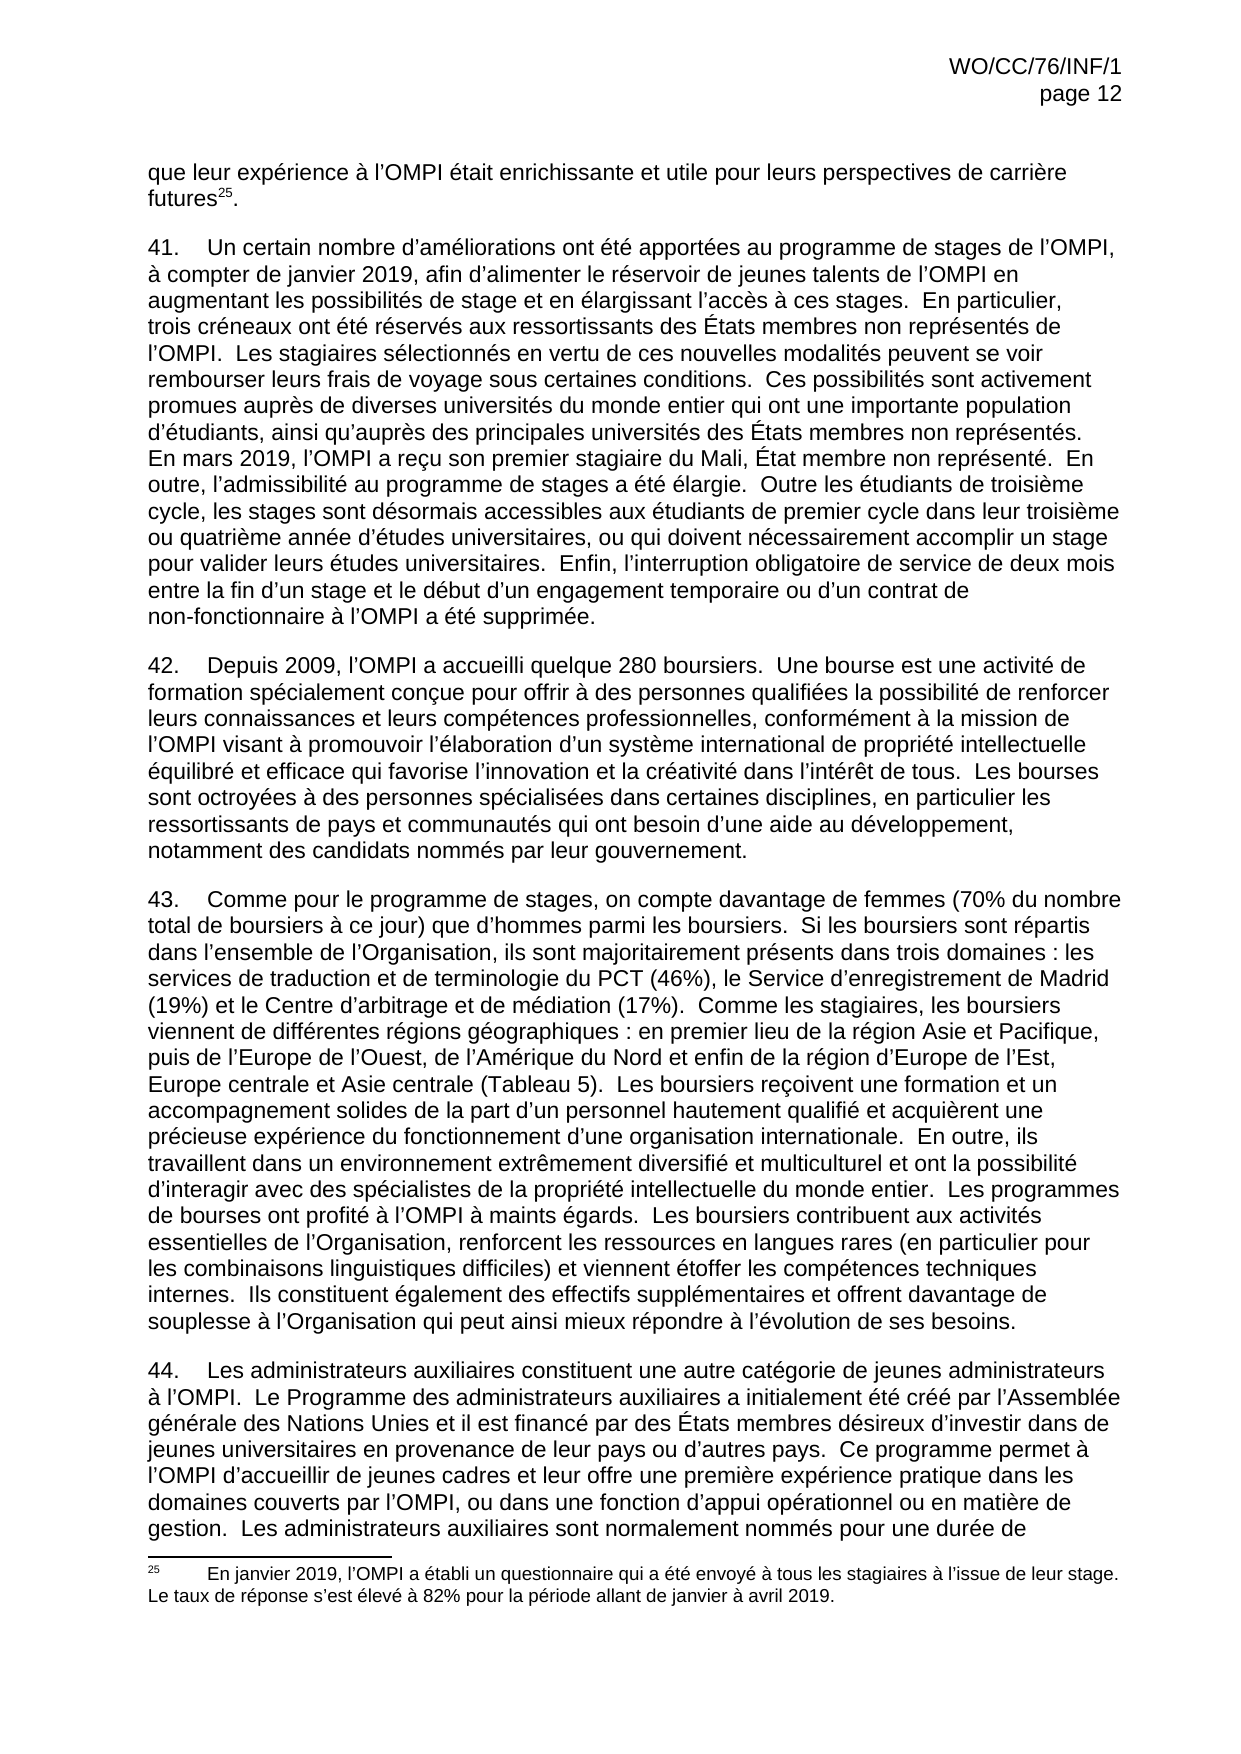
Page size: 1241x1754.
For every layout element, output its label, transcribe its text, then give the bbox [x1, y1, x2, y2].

list Comme pour le programme de stages, on compte davantage de femmes (70% du nombre total de boursiers à ce jour) que d’hommes parmi les boursiers. Si les boursiers sont répartis dans l’ensemble de l’Organisation, ils sont majoritairement présents dans trois domaines : les services de traduction et de terminologie du PCT (46%), le Service d’enregistrement de Madrid (19%) et le Centre d’arbitrage et de médiation (17%). Comme les stagiaires, les boursiers viennent de différentes régions géographiques : en premier lieu de la région Asie et Pacifique, puis de l’Europe de l’Ouest, de l’Amérique du Nord et enfin de la région d’Europe de l’Est, Europe centrale et Asie centrale (Tableau 5). Les boursiers reçoivent une formation et un accompagnement solides de la part d’un personnel hautement qualifié et acquièrent une précieuse expérience du fonctionnement d’une organisation internationale. En outre, ils travaillent dans un environnement extrêmement diversifié et multiculturel et ont la possibilité d’interagir avec des spécialistes de la propriété intellectuelle du monde entier. Les programmes de bourses ont profité à l’OMPI à maints égards. Les boursiers contribuent aux activités essentielles de l’Organisation, renforcent les ressources en langues rares (en particulier pour les combinaisons linguistiques difficiles) et viennent étoffer les compétences techniques internes. Ils constituent également des effectifs supplémentaires et offrent davantage de souplesse à l’Organisation qui peut ainsi mieux répondre à l’évolution de ses besoins. [148, 886, 1122, 1334]
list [148, 1357, 1122, 1542]
list Depuis 2009, l’OMPI a accueilli quelque 280 boursiers. Une bourse est une activité de formation spécialement conçue pour offrir à des personnes qualifiées la possibilité de renforcer leurs connaissances et leurs compétences professionnelles, conformément à la mission de l’OMPI visant à promouvoir l’élaboration d’un système international de propriété intellectuelle équilibré et efficace qui favorise l’innovation et la créativité dans l’intérêt de tous. Les bourses sont octroyées à des personnes spécialisées dans certaines disciplines, en particulier les ressortissants de pays et communautés qui ont besoin d’une aide au développement, notamment des candidats nommés par leur gouvernement. [148, 652, 1122, 863]
text Un certain nombre d’améliorations ont été apportées au programme de stages de l’OMPI, à compter de janvier 2019, afin d’alimenter le réservoir de jeunes talents de l’OMPI en augmentant les possibilités de stage et en élargissant l’accès à ces stages. En particulier, trois créneaux ont été réservés aux ressortissants des États membres non représentés de l’OMPI. Les stagiaires sélectionnés en vertu de ces nouvelles modalités peuvent se voir rembourser leurs frais de voyage sous certaines conditions. Ces possibilités sont activement promues auprès de diverses universités du monde entier qui ont une importante population d’étudiants, ainsi qu’auprès des principales universités des États membres non représentés. En mars 2019, l’OMPI a reçu son premier stagiaire du Mali, État membre non représenté. En outre, l’admissibilité au programme de stages a été élargie. Outre les étudiants de troisième cycle, les stages sont désormais accessibles aux étudiants de premier cycle dans leur troisième ou quatrième année d’études universitaires, ou qui doivent nécessairement accomplir un stage pour valider leurs études universitaires. Enfin, l’interruption obligatoire de service de deux mois entre la fin d’un stage et le début d’un engagement temporaire ou d’un contrat de non-fonctionnaire à l’OMPI a été supprimée. [148, 234, 1122, 629]
list que leur expérience à l’OMPI était enrichissante et utile pour leurs perspectives de carrière futures. [148, 158, 1122, 211]
